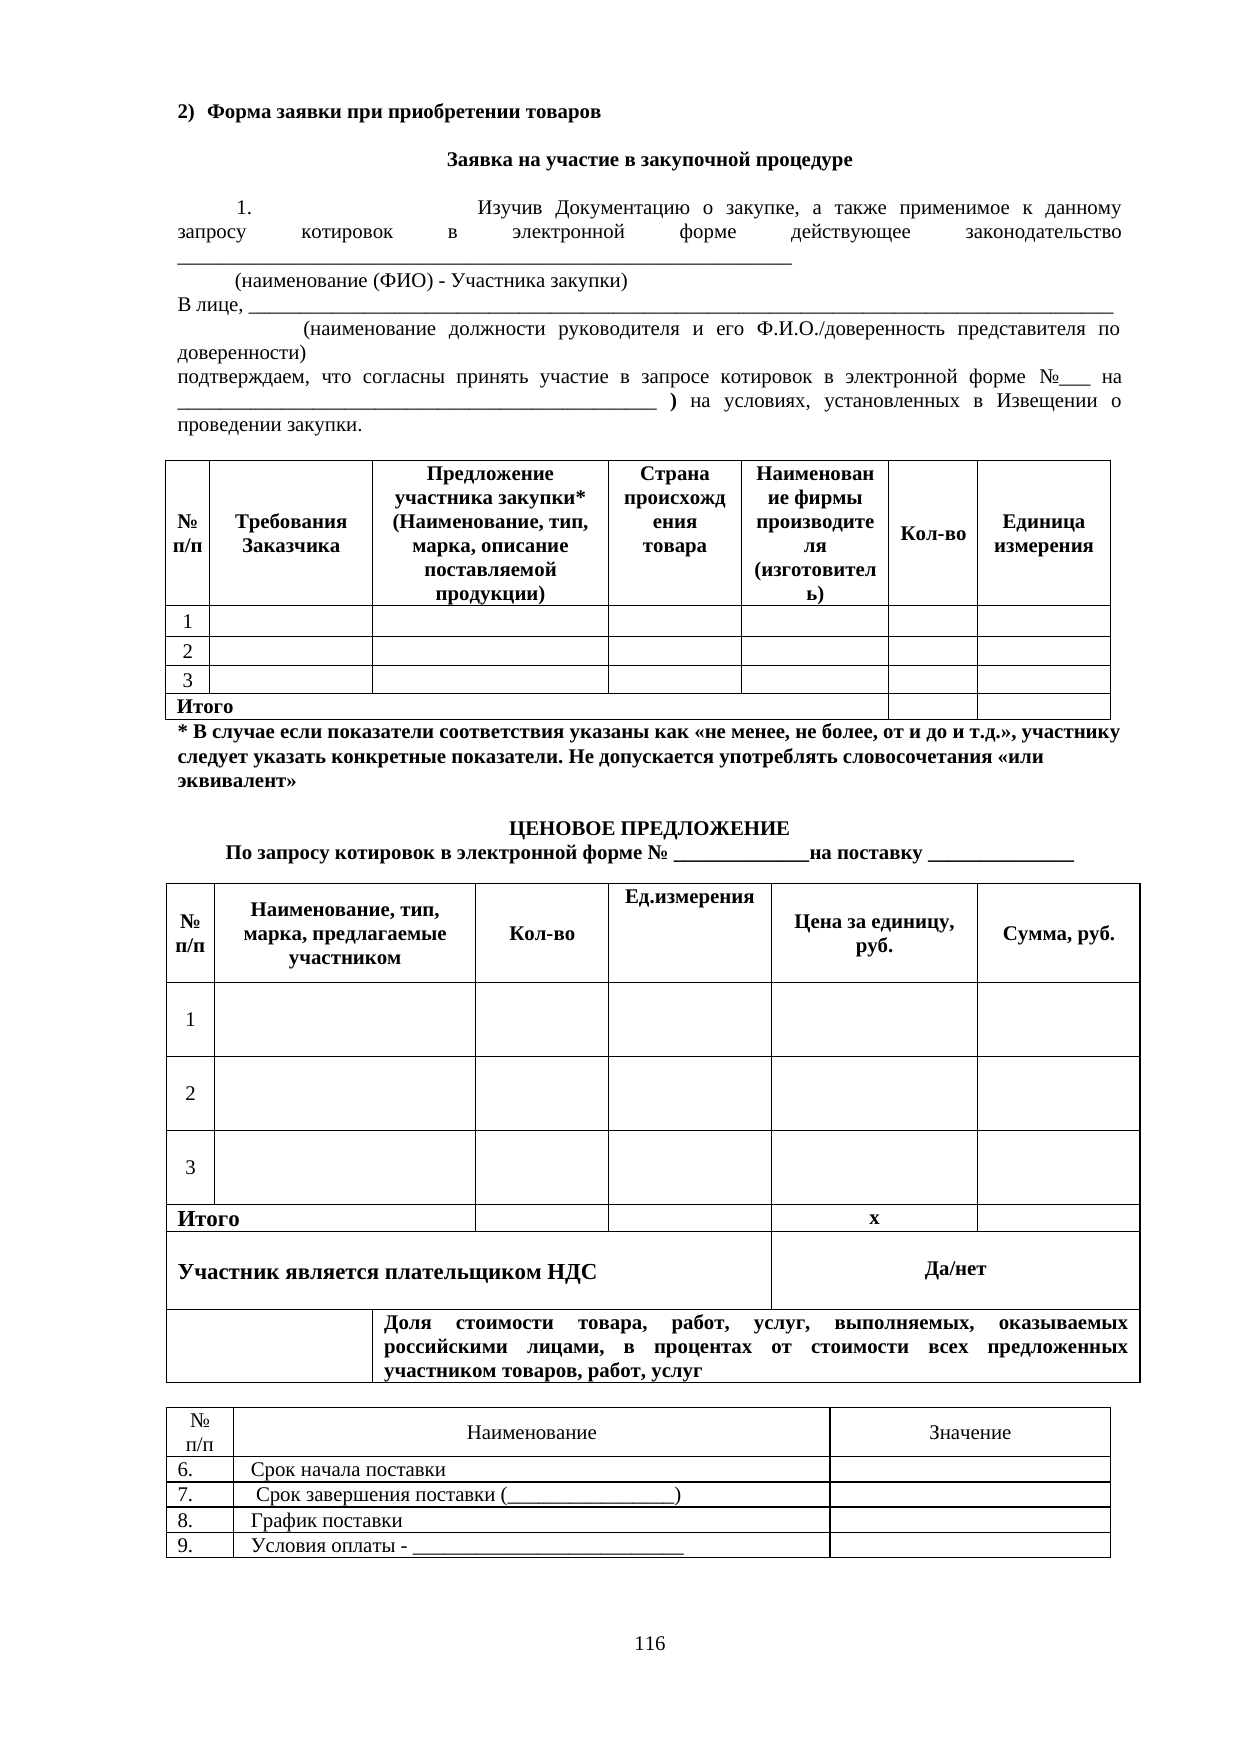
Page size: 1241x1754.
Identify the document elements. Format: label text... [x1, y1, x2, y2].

table_cell 3 [166, 666, 209, 693]
table_cell [210, 606, 372, 636]
table_cell [772, 983, 977, 1056]
table_cell [772, 1131, 977, 1203]
table_cell [215, 983, 475, 1056]
table_cell [609, 666, 741, 693]
table_cell Срок начала поставки [234, 1457, 829, 1481]
table_header Единица измерения [978, 461, 1110, 605]
table_cell [476, 983, 608, 1056]
text По запросу котировок в электронной форме № _____________на поставку ______________ [177, 840, 1122, 864]
table_cell [476, 1131, 608, 1203]
table_cell [889, 666, 977, 693]
table_cell 2 [167, 1057, 214, 1129]
table_cell [609, 983, 771, 1056]
text (наименование должности руководителя и его Ф.И.О./доверенность представителя по доверенности) [177, 316, 1122, 364]
table_cell Итого [167, 1205, 475, 1231]
table_cell [167, 1457, 233, 1481]
table_header Значение [831, 1408, 1110, 1456]
table_cell [889, 637, 977, 665]
table_cell [215, 1131, 475, 1203]
table_cell [210, 637, 372, 665]
table_cell Доля стоимости товара, работ, услуг, выполняемых, оказываемых российскими лицами, в процентах от стоимости всех предложенных участником товаров, работ, услуг [373, 1310, 1139, 1382]
text В лице, ___________________________________________________________________________________ [177, 292, 1122, 316]
table_header Наименование [234, 1408, 829, 1456]
table_cell [978, 983, 1139, 1056]
table_cell [889, 606, 977, 636]
table_cell [609, 1205, 771, 1231]
text подтверждаем, что согласны принять участие в запросе котировок в электронной форме №___ на ______________________________________________ ) на условиях, установленных в Извещении о проведении закупки. [177, 364, 1122, 436]
table_cell [889, 694, 977, 718]
table_cell [167, 1508, 233, 1532]
table_cell [373, 666, 608, 693]
table_cell [373, 637, 608, 665]
table_cell х [772, 1205, 977, 1231]
table_cell Срок завершения поставки (________________) [234, 1483, 829, 1506]
text * В случае если показатели соответствия указаны как «не менее, не более, от и до и т.д.», участнику следует указать конкретные показатели. Не допускается употреблять словосочетания «или эквивалент» [177, 719, 1122, 792]
table_header № п/п [167, 884, 214, 982]
table_cell [831, 1457, 1110, 1481]
table_cell [167, 1310, 372, 1382]
table_cell Условия оплаты - __________________________ [234, 1533, 829, 1557]
table_header Цена за единицу, руб. [772, 884, 977, 982]
table_cell [609, 1057, 771, 1129]
table_header Требования Заказчика [210, 461, 372, 605]
table_cell [476, 1057, 608, 1129]
table_cell Итого [166, 694, 888, 718]
text ЦЕНОВОЕ ПРЕДЛОЖЕНИЕ [177, 816, 1122, 840]
table_header № п/п [167, 1408, 233, 1456]
table_cell [978, 694, 1110, 718]
table_cell [978, 666, 1110, 693]
table_cell График поставки [234, 1508, 829, 1532]
table_cell [831, 1483, 1110, 1506]
table_cell [167, 1483, 233, 1506]
table_header Сумма, руб. [978, 884, 1139, 982]
text Заявка на участие в закупочной процедуре [177, 147, 1122, 171]
table_cell [210, 666, 372, 693]
list Форма заявки при приобретении товаров [177, 99, 1122, 123]
table_cell [978, 1057, 1139, 1129]
table_header № п/п [166, 461, 209, 605]
table_cell [772, 1057, 977, 1129]
table_header Кол-во [476, 884, 608, 982]
table_header Ед.измерения [609, 884, 771, 982]
table_cell 1 [167, 983, 214, 1056]
table_cell 2 [166, 637, 209, 665]
table_cell [609, 637, 741, 665]
table_cell [742, 666, 888, 693]
table_cell [373, 606, 608, 636]
table_cell [978, 637, 1110, 665]
table_cell [978, 1205, 1139, 1231]
table_cell [742, 637, 888, 665]
table_header Наименование, тип, марка, предлагаемые участником [215, 884, 475, 982]
table_cell [609, 1131, 771, 1203]
text (наименование (ФИО) - Участника закупки) [177, 267, 1122, 292]
table_cell [742, 606, 888, 636]
table_cell [978, 606, 1110, 636]
table_header Наименование фирмы производителя (изготовитель) [742, 461, 888, 605]
table_cell [609, 606, 741, 636]
table_cell [476, 1205, 608, 1231]
table_cell Участник является плательщиком НДС [167, 1232, 771, 1309]
table_cell [831, 1508, 1110, 1532]
list Изучив Документацию о закупке, а также применимое к данному запросу котировок в электронной форме действующее законодательство ___________________________________________________________ [177, 195, 1122, 267]
table_cell [215, 1057, 475, 1129]
table_cell Да/нет [772, 1232, 1139, 1309]
table_cell [167, 1533, 233, 1557]
table_cell [831, 1533, 1110, 1557]
table_header Страна происхождения товара [609, 461, 741, 605]
table_header Предложение участника закупки* (Наименование, тип, марка, описание поставляемой продукции) [373, 461, 608, 605]
table_cell [978, 1131, 1139, 1203]
table_cell 1 [166, 606, 209, 636]
table_header Кол-во [889, 461, 977, 605]
table_cell 3 [167, 1131, 214, 1203]
